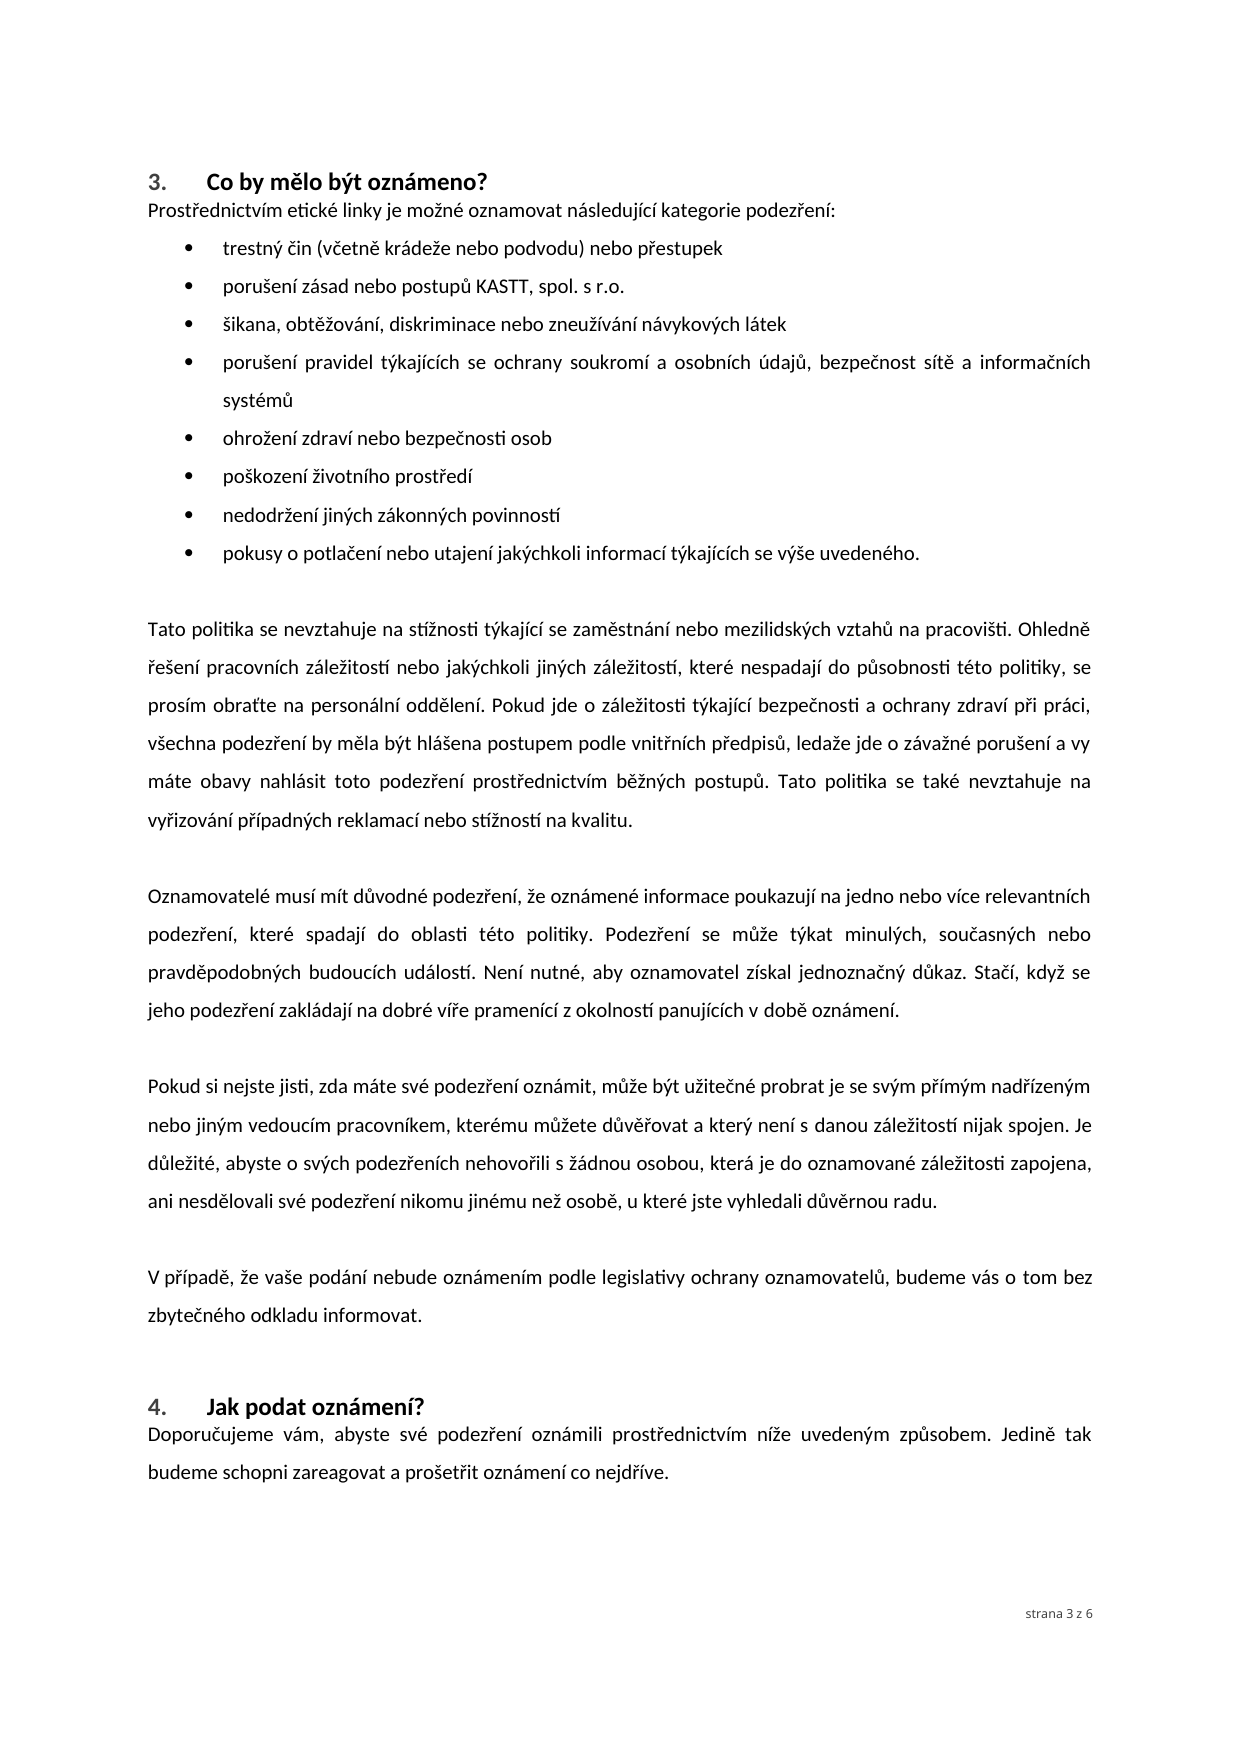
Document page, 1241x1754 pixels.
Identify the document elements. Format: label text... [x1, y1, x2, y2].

list šikana, obtěžování, diskriminace nebo zneužívání návykových látek [185, 311, 1093, 337]
list nedodržení jiných zákonných povinností [185, 502, 1093, 527]
text Doporučujeme vám, abyste své podezření oznámili prostřednictvím níže uvedeným způsobem. Jedině tak budeme schopni zareagovat a prošetřit oznámení co nejdříve. [148, 1421, 1093, 1485]
text Oznamovatelé musí mít důvodné podezření, že oznámené informace poukazují na jedno nebo více relevantních podezření, které spadají do oblasti této politiky. Podezření se může týkat minulých, současných nebo pravděpodobných budoucích událostí. Není nutné, aby oznamovatel získal jednoznačný důkaz. Stačí, když se jeho podezření zakládají na dobré víře pramenící z okolností panujících v době oznámení. [148, 883, 1093, 1023]
text Prostřednictvím etické linky je možné oznamovat následující kategorie podezření: [148, 197, 1093, 222]
list poškození životního prostředí [185, 464, 1093, 489]
list Jak podat oznámení? [148, 1391, 1093, 1421]
text Tato politika se nevztahuje na stížnosti týkající se zaměstnání nebo mezilidských vztahů na pracovišti. Ohledně řešení pracovních záležitostí nebo jakýchkoli jiných záležitostí, které nespadají do působnosti této politiky, se prosím obraťte na personální oddělení. Pokud jde o záležitosti týkající bezpečnosti a ochrany zdraví při práci, všechna podezření by měla být hlášena postupem podle vnitřních předpisů, ledaže jde o závažné porušení a vy máte obavy nahlásit toto podezření prostřednictvím běžných postupů. Tato politika se také nevztahuje na vyřizování případných reklamací nebo stížností na kvalitu. [148, 616, 1093, 832]
list Co by mělo být oznámeno? [148, 166, 1093, 197]
list pokusy o potlačení nebo utajení jakýchkoli informací týkajících se výše uvedeného. [185, 540, 1093, 565]
list ohrožení zdraví nebo bezpečnosti osob [185, 426, 1093, 451]
text V případě, že vaše podání nebude oznámením podle legislativy ochrany oznamovatelů, budeme vás o tom bez zbytečného odkladu informovat. [148, 1264, 1093, 1328]
list trestný čin (včetně krádeže nebo podvodu) nebo přestupek [185, 235, 1093, 260]
text Pokud si nejste jisti, zda máte své podezření oznámit, může být užitečné probrat je se svým přímým nadřízeným nebo jiným vedoucím pracovníkem, kterému můžete důvěřovat a který není s danou záležitostí nijak spojen. Je důležité, abyste o svých podezřeních nehovořili s žádnou osobou, která je do oznamované záležitosti zapojena, ani nesdělovali své podezření nikomu jinému než osobě, u které jste vyhledali důvěrnou radu. [148, 1074, 1093, 1213]
list porušení pravidel týkajících se ochrany soukromí a osobních údajů, bezpečnost sítě a informačních systémů [185, 349, 1093, 413]
list porušení zásad nebo postupů KASTT, spol. s r.o. [185, 273, 1093, 298]
